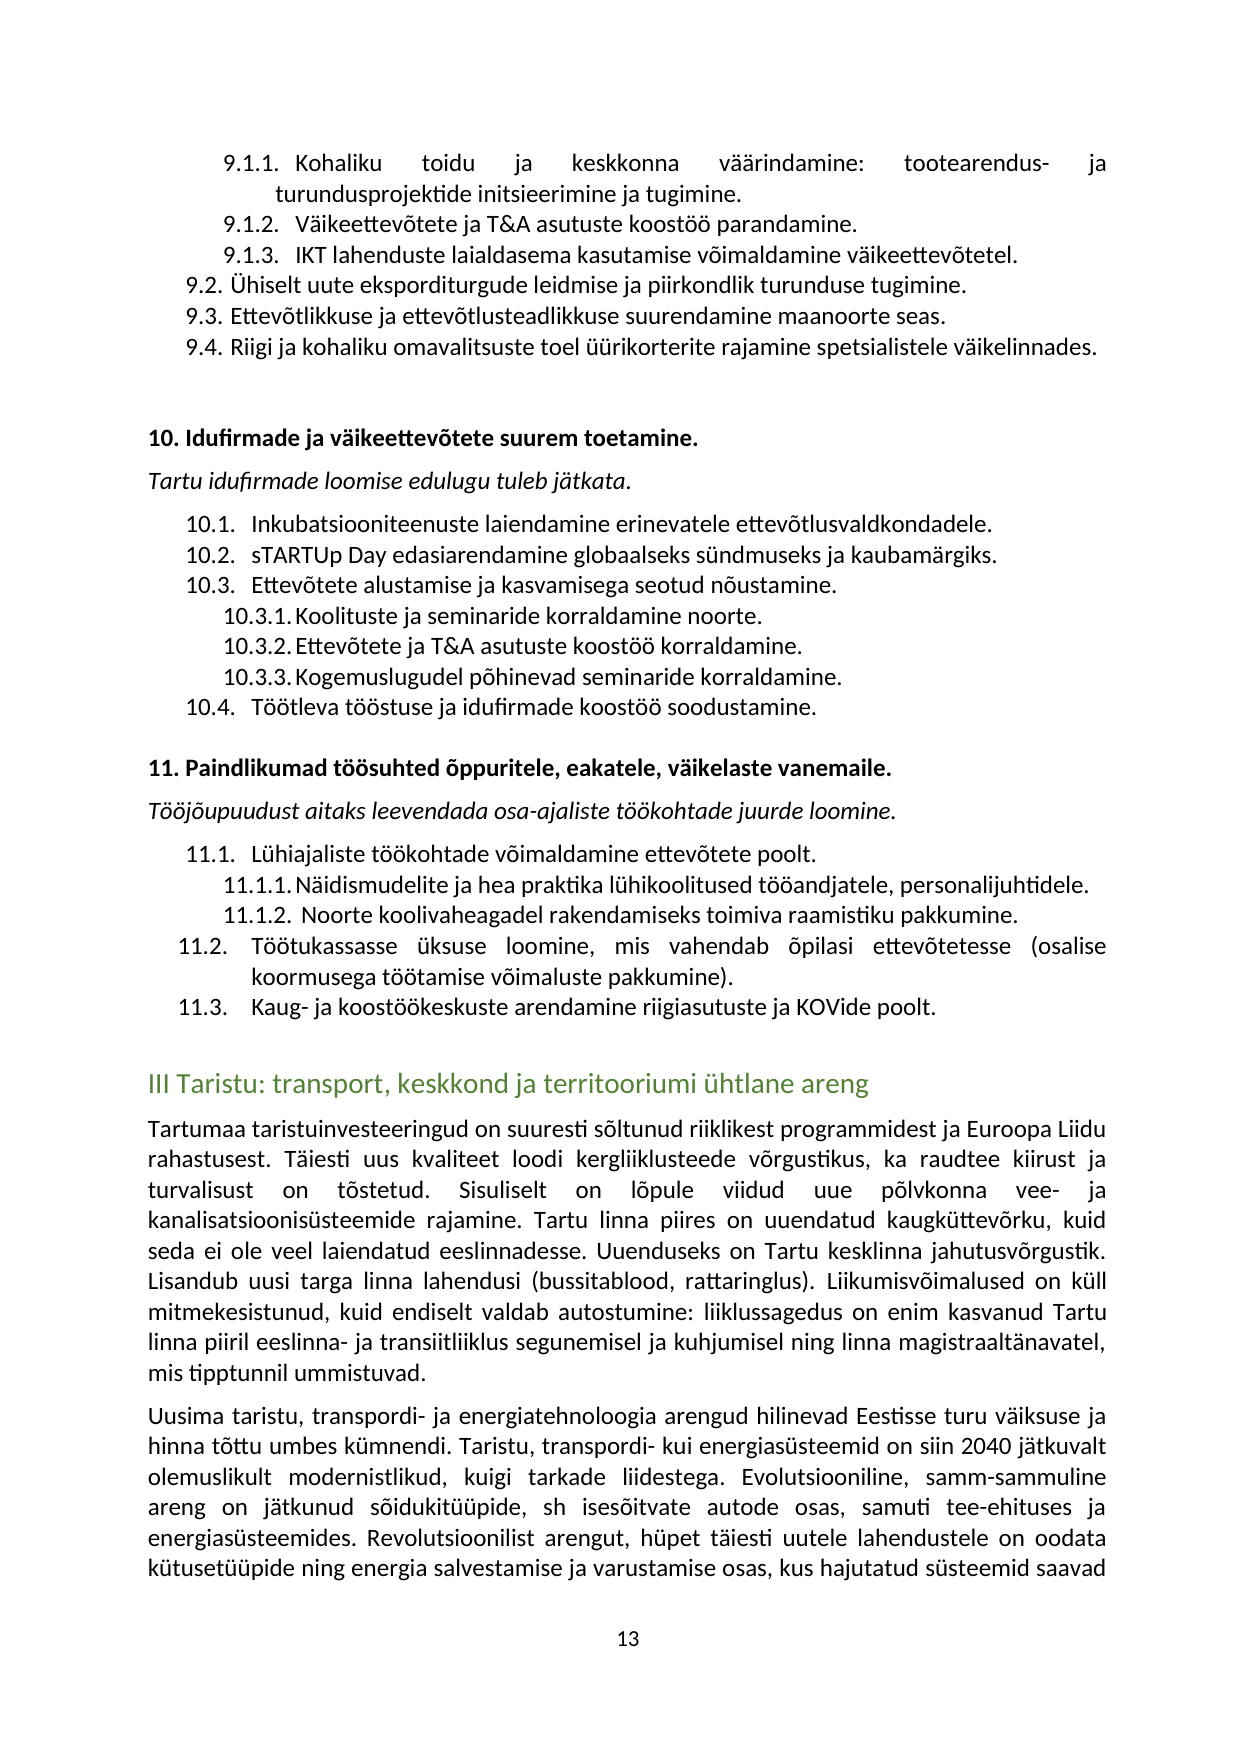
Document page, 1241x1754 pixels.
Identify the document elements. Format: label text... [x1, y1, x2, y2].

list Kogemuslugudel põhinevad seminaride korraldamine. [223, 661, 1107, 691]
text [148, 1400, 1107, 1583]
list Ettevõtete ja T&A asutuste koostöö korraldamine. [223, 630, 1107, 661]
subtitle III Taristu: transport, keskkond ja territooriumi ühtlane areng [148, 1065, 1107, 1100]
list Ettevõtete alustamise ja kasvamisega seotud nõustamine. [185, 569, 1107, 600]
list Tartumaa taristuinvesteeringud on suuresti sõltunud riiklikest programmidest ja Euroopa Liidu rahastusest. Täiesti uus kvaliteet loodi kergliiklusteede võrgustikus, ka raudtee kiirust ja turvalisust on tõstetud. Sisuliselt on lõpule viidud uue põlvkonna vee- ja kanalisatsioonisüsteemide rajamine. Tartu linna piires on uuendatud kaugküttevõrku, kuid seda ei ole veel laiendatud eeslinnadesse. Uuenduseks on Tartu kesklinna jahutusvõrgustik. Lisandub uusi targa linna lahendusi (bussitablood, rattaringlus). Liikumisvõimalused on küll mitmekesistunud, kuid endiselt valdab autostumine: liiklussagedus on enim kasvanud Tartu linna piiril eeslinna- ja transiitliiklus segunemisel ja kuhjumisel ning linna magistraaltänavatel, mis tipptunnil ummistuvad. [148, 1113, 1107, 1387]
list IKT lahenduste laialdasema kasutamise võimaldamine väikeettevõtetel. [223, 239, 1107, 270]
list Kaug- ja koostöökeskuste arendamine riigiasutuste ja KOVide poolt. [177, 991, 1107, 1022]
list Inkubatsiooniteenuste laiendamine erinevatele ettevõtlusvaldkondadele. [185, 508, 1107, 539]
list sTARTUp Day edasiarendamine globaalseks sündmuseks ja kaubamärgiks. [185, 539, 1107, 569]
text Tööjõupuudust aitaks leevendada osa-ajaliste töökohtade juurde loomine. [148, 796, 1107, 826]
text Tartu idufirmade loomise edulugu tuleb jätkata. [148, 465, 1107, 496]
list Riigi ja kohaliku omavalitsuste toel üürikorterite rajamine spetsialistele väikelinnades. [185, 331, 1107, 361]
list Väikeettevõtete ja T&A asutuste koostöö parandamine. [223, 209, 1107, 239]
list Noorte koolivaheagadel rakendamiseks toimiva raamistiku pakkumine. [223, 899, 1107, 930]
list Koolituste ja seminaride korraldamine noorte. [223, 600, 1107, 630]
list Kohaliku toidu ja keskkonna väärindamine: tootearendus- ja turundusprojektide initsieerimine ja tugimine. [223, 148, 1107, 209]
list Töötukassasse üksuse loomine, mis vahendab õpilasi ettevõtetesse (osalise koormusega töötamise võimaluste pakkumine). [177, 930, 1107, 991]
list Idufirmade ja väikeettevõtete suurem toetamine. [148, 422, 1107, 453]
list Paindlikumad töösuhted õppuritele, eakatele, väikelaste vanemaile. [148, 752, 1107, 783]
list Ettevõtlikkuse ja ettevõtlusteadlikkuse suurendamine maanoorte seas. [185, 300, 1107, 331]
list Lühiajaliste töökohtade võimaldamine ettevõtete poolt. [185, 838, 1107, 869]
list Ühiselt uute eksporditurgude leidmise ja piirkondlik turunduse tugimine. [185, 270, 1107, 300]
list Töötleva tööstuse ja idufirmade koostöö soodustamine. [185, 691, 1107, 722]
list Näidismudelite ja hea praktika lühikoolitused tööandjatele, personalijuhtidele. [223, 869, 1107, 899]
